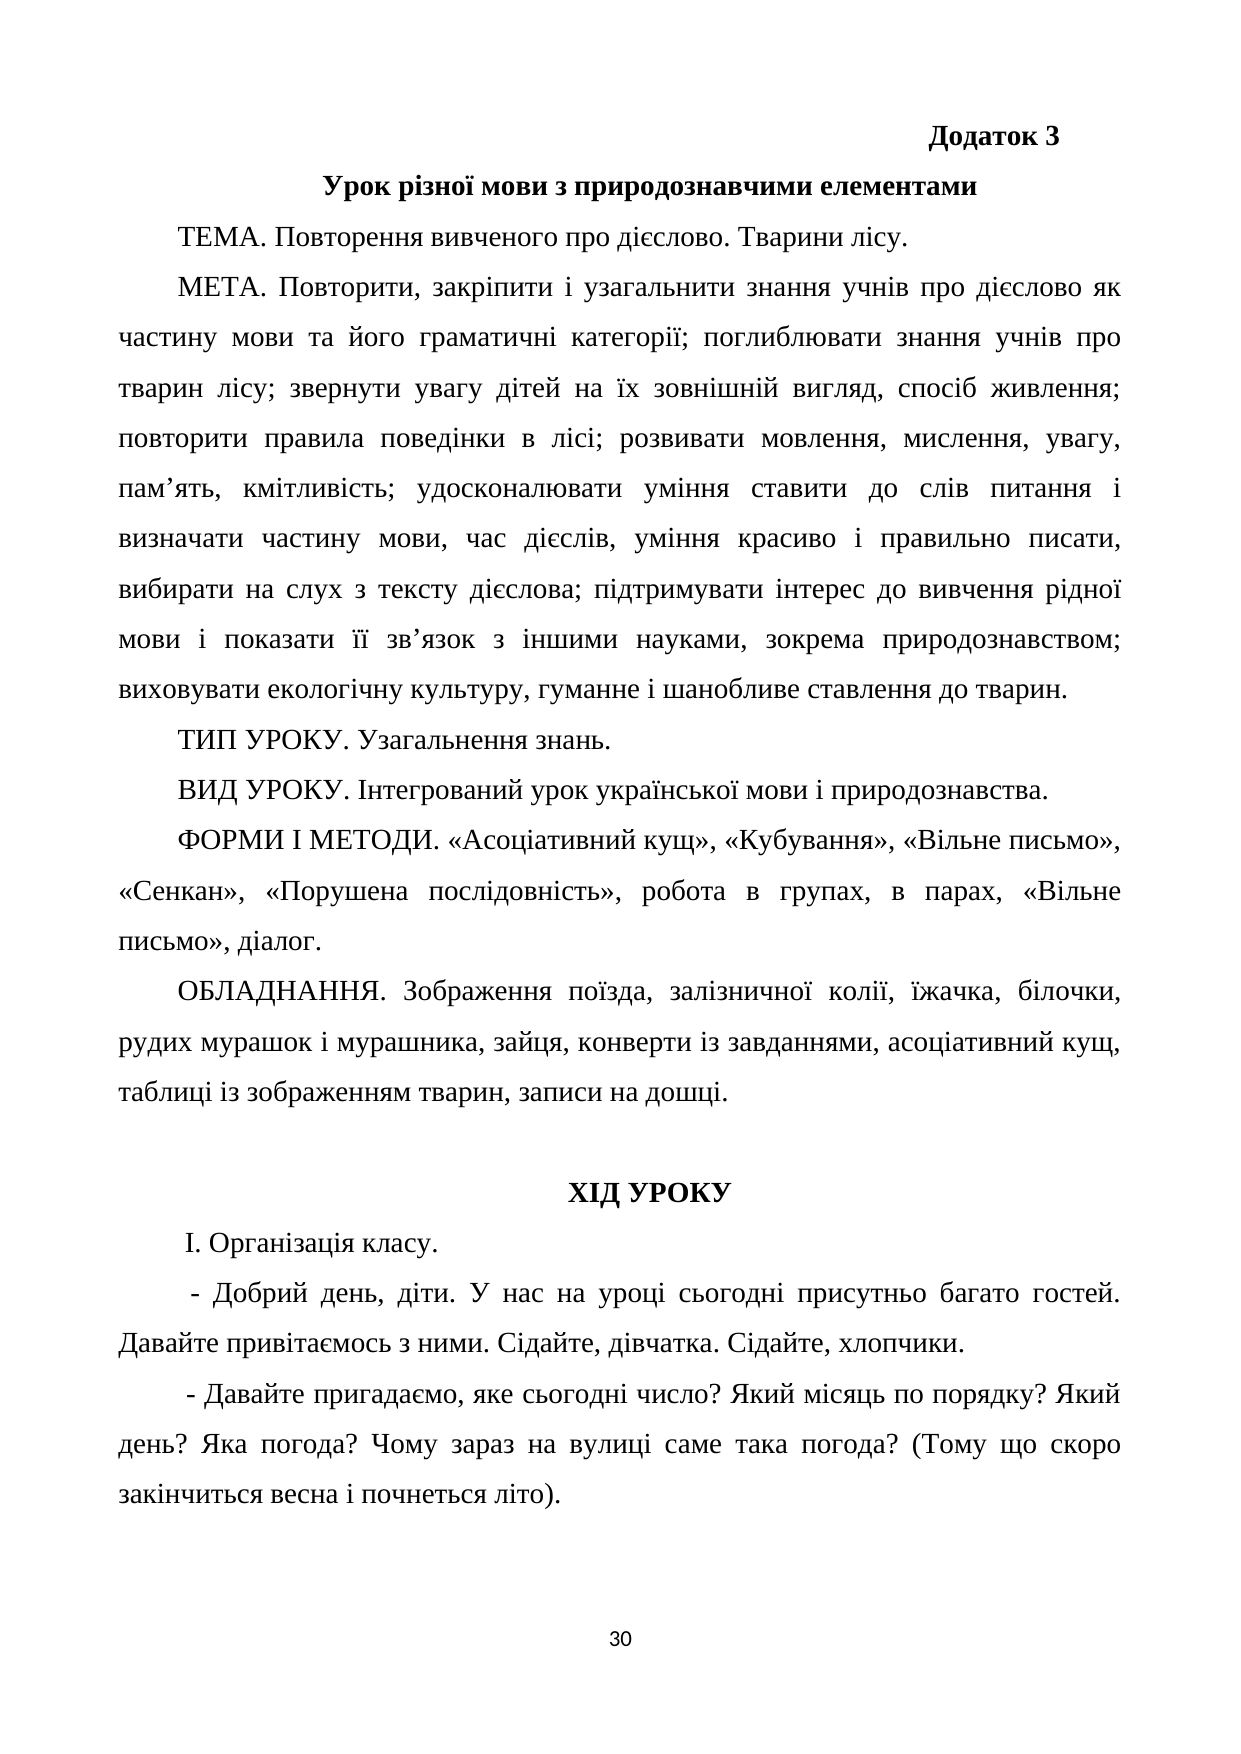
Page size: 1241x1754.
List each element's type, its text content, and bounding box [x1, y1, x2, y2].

text ВИД УРОКУ. Інтегрований урок української мови і природознавства. [118, 772, 1122, 806]
text ОБЛАДНАННЯ. Зображення поїзда, залізничної колії, їжачка, білочки, рудих мурашок і мурашника, зайця, конверти із завданнями, асоціативний кущ, таблиці із зображенням тварин, записи на дошці. [118, 973, 1122, 1108]
text - Добрий день, діти. У нас на уроці сьогодні присутньо багато гостей. Давайте привітаємось з ними. Сідайте, дівчатка. Сідайте, хлопчики. [118, 1275, 1122, 1359]
text МЕТА. Повторити, закріпити і узагальнити знання учнів про дієслово як частину мови та його граматичні категорії; поглиблювати знання учнів про тварин лісу; звернути увагу дітей на їх зовнішній вигляд, спосіб живлення; повторити правила поведінки в лісі; розвивати мовлення, мислення, увагу, пам’ять, кмітливість; удосконалювати уміння ставити до слів питання і визначати частину мови, час дієслів, уміння красиво і правильно писати, вибирати на слух з тексту дієслова; підтримувати інтерес до вивчення рідної мови і показати її зв’язок з іншими науками, зокрема природознавством; виховувати екологічну культуру, гуманне і шанобливе ставлення до тварин. [118, 269, 1122, 705]
text ХІД УРОКУ [118, 1175, 1122, 1208]
text - Давайте пригадаємо, яке сьогодні число? Який місяць по порядку? Який день? Яка погода? Чому зараз на вулиці саме така погода? (Тому що скоро закінчиться весна і почнеться літо). [118, 1376, 1122, 1510]
text Урок різної мови з природознавчими елементами [118, 168, 1122, 202]
text Додаток 3 [118, 118, 1122, 152]
text ТЕМА. Повторення вивченого про дієслово. Тварини лісу. [118, 219, 1122, 252]
text ФОРМИ І МЕТОДИ. «Асоціативний кущ», «Кубування», «Вільне письмо», «Сенкан», «Порушена послідовність», робота в групах, в парах, «Вільне письмо», діалог. [118, 822, 1122, 957]
text ТИП УРОКУ. Узагальнення знань. [118, 722, 1122, 755]
text І. Організація класу. [118, 1225, 1122, 1258]
